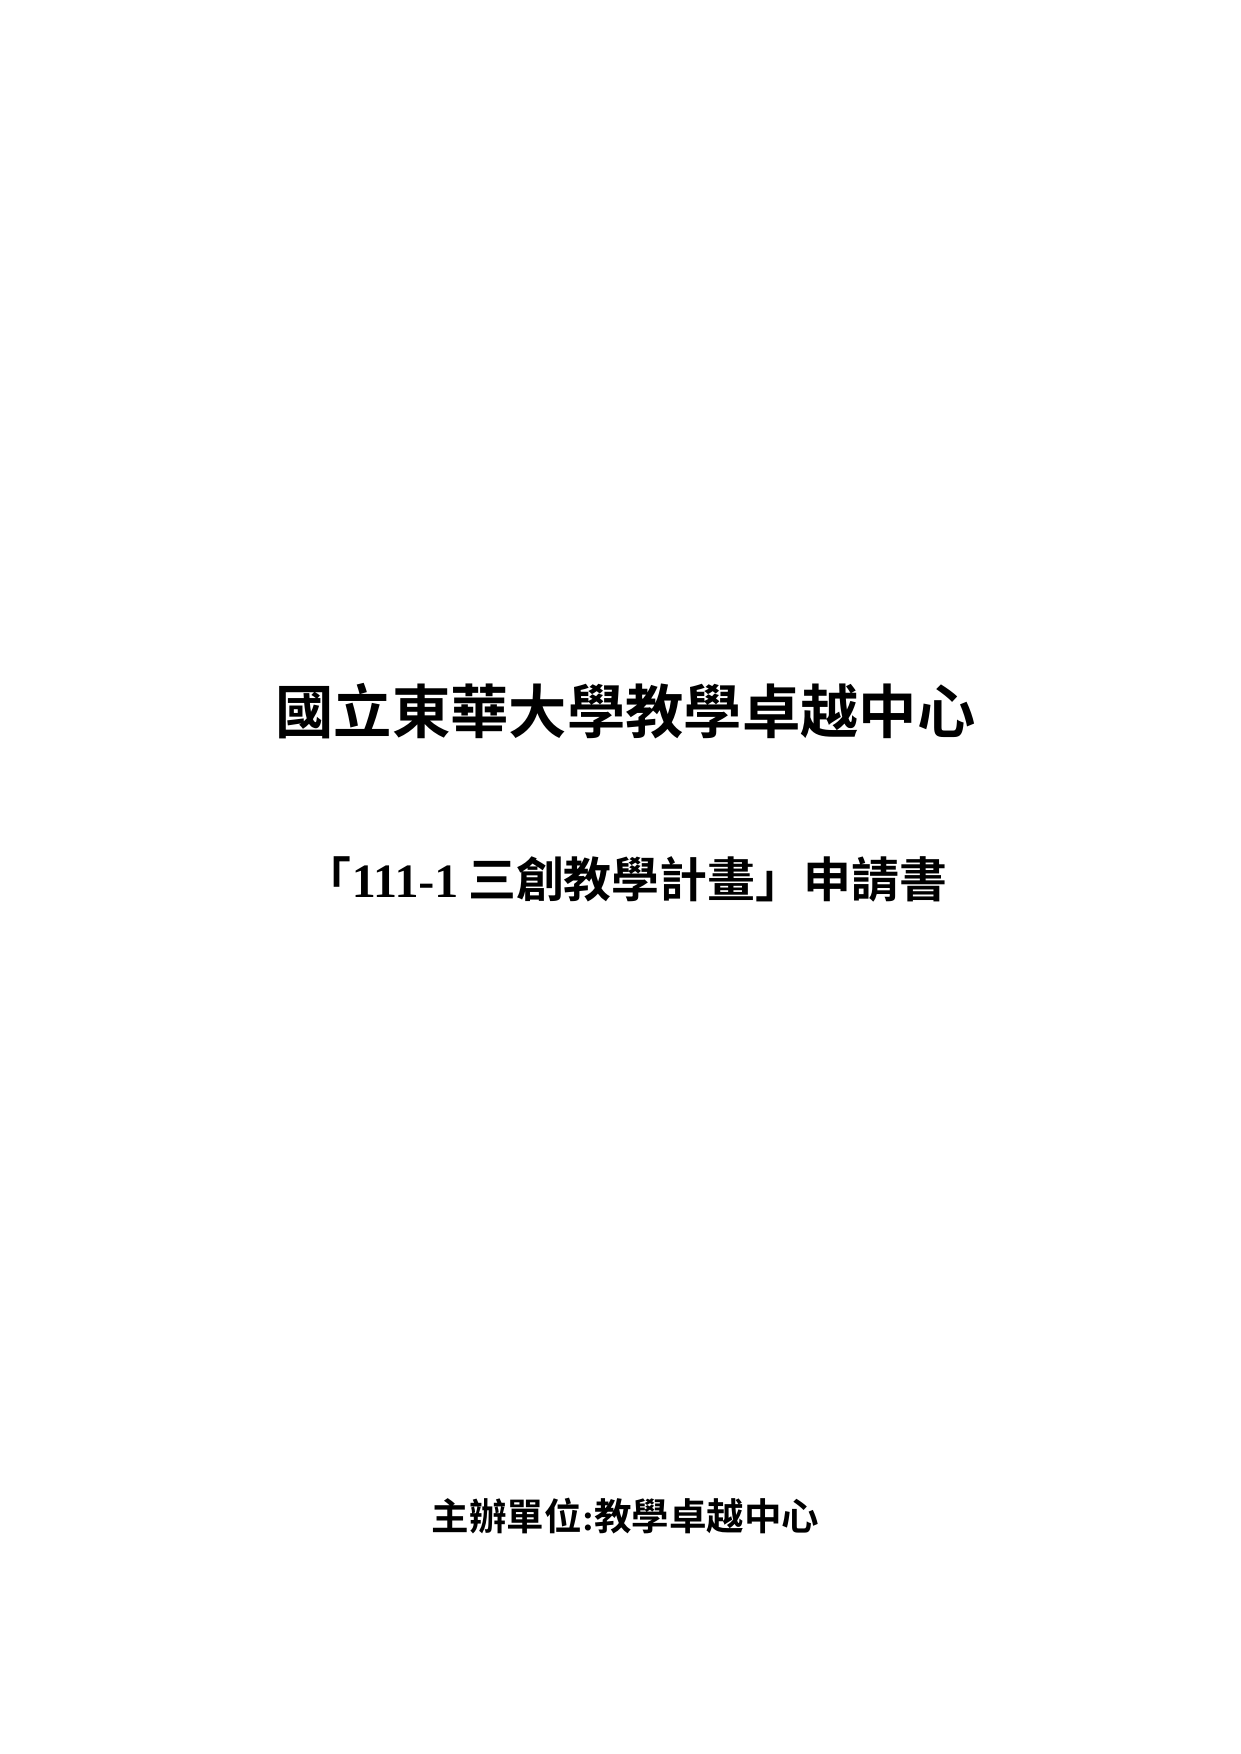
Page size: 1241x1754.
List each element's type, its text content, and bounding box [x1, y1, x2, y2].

text 主辦單位:教學卓越中心 [187, 1477, 1063, 1552]
text 「111-1三創教學計畫」申請書 [187, 839, 1063, 914]
text 國立東華大學教學卓越中心 [187, 652, 1063, 764]
